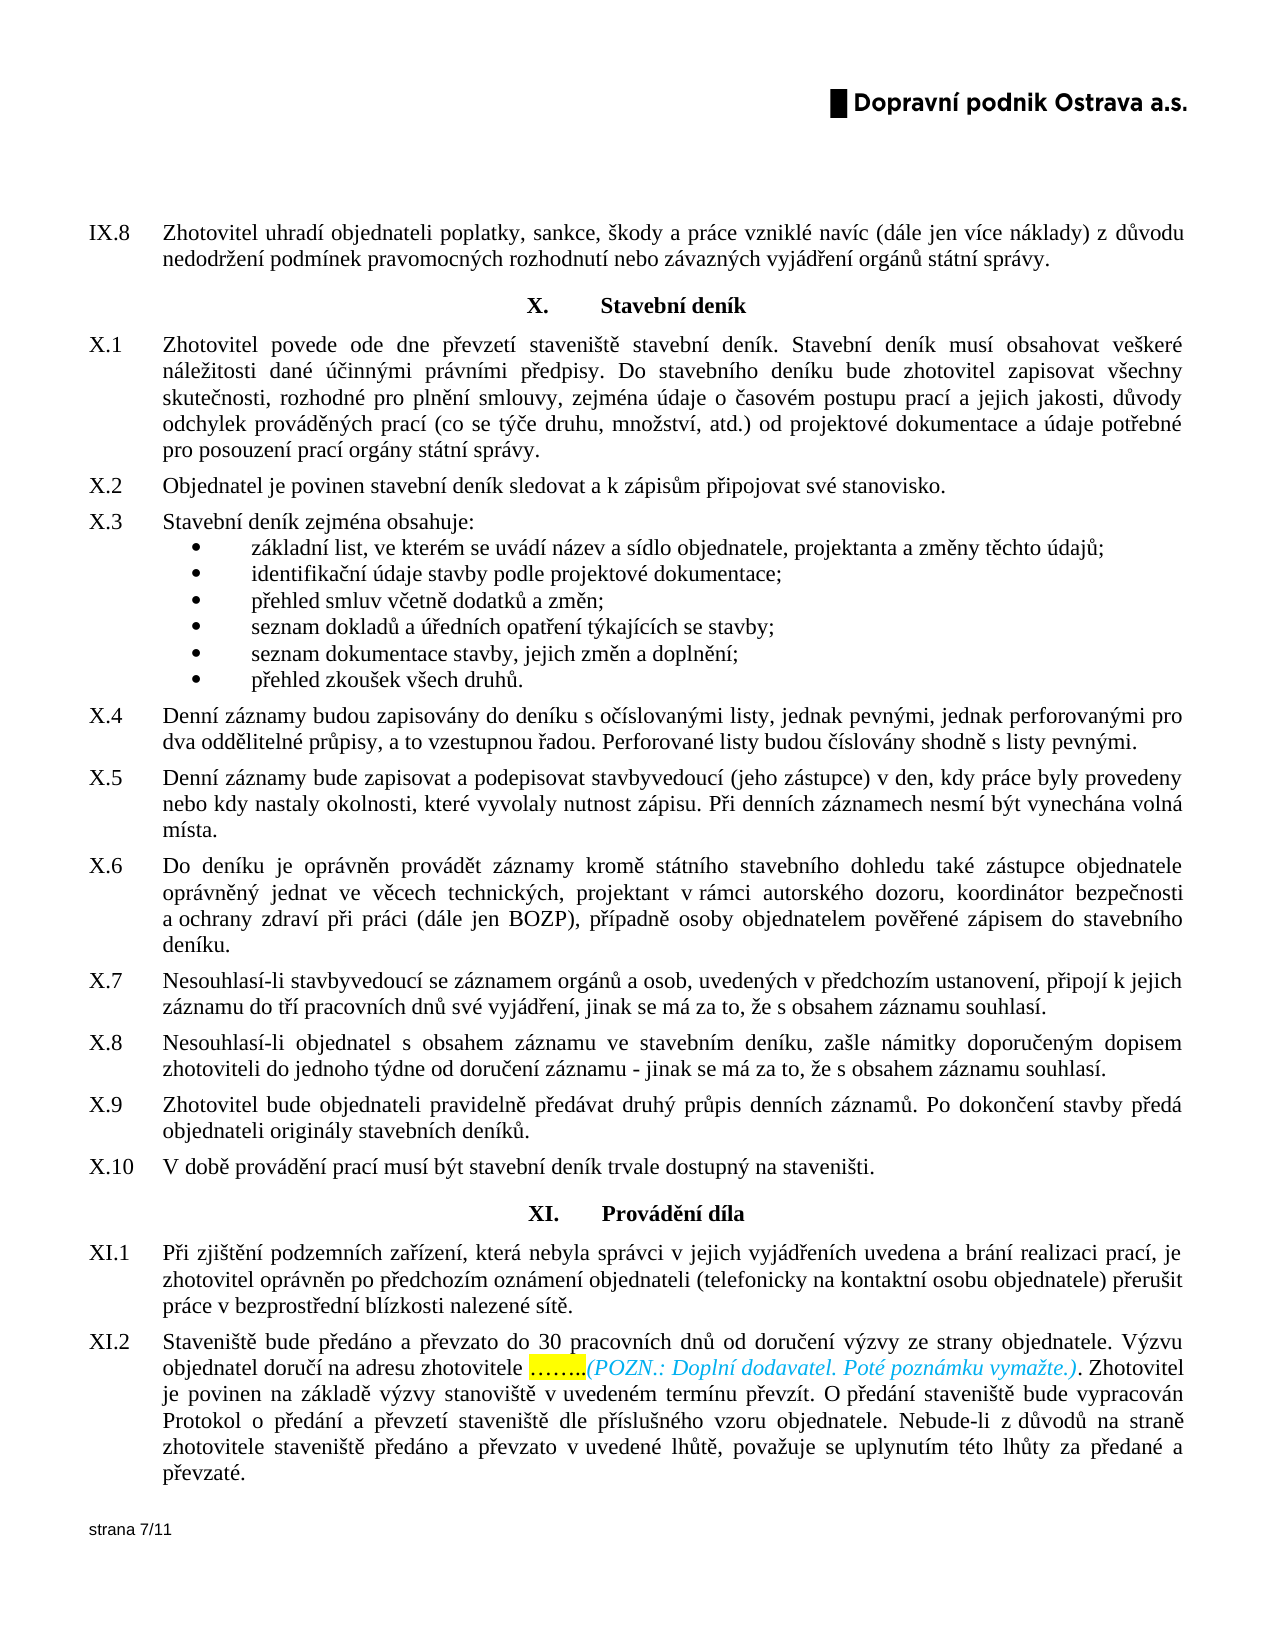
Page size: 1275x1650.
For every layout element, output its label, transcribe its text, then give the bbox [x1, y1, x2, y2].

text seznam dokumentace stavby, jejich změn a doplnění; [192, 639, 1186, 666]
list Staveniště bude předáno a převzato do 30 pracovních dnů od doručení výzvy ze strany objednatele. Výzvu objednatel doručí na adresu zhotovitele ……..(POZN.: Doplní dodavatel. Poté poznámku vymažte.). Zhotovitel je povinen na základě výzvy stanoviště v uvedeném termínu převzít. O předání staveniště bude vypracován Protokol o předání a převzetí staveniště dle příslušného vzoru objednatele. Nebude-li z důvodů na straně zhotovitele staveniště předáno a převzato v uvedené lhůtě, považuje se uplynutím této lhůty za předané a převzaté. [89, 1328, 1184, 1486]
text přehled smluv včetně dodatků a změn; [192, 587, 1186, 613]
list Stavební deník zejména obsahuje: [89, 508, 1184, 534]
subtitle Provádění díla [89, 1200, 1184, 1227]
text přehled zkoušek všech druhů. [192, 666, 1186, 692]
list Zhotovitel uhradí objednateli poplatky, sankce, škody a práce vzniklé navíc (dále jen více náklady) z důvodu nedodržení podmínek pravomocných rozhodnutí nebo závazných vyjádření orgánů státní správy. [89, 218, 1184, 271]
list V době provádění prací musí být stavební deník trvale dostupný na staveništi. [89, 1153, 1184, 1179]
list Do deníku je oprávněn provádět záznamy kromě státního stavebního dohledu také zástupce objednatele oprávněný jednat ve věcech technických, projektant v rámci autorského dozoru, koordinátor bezpečnosti a ochrany zdraví při práci (dále jen BOZP), případně osoby objednatelem pověřené zápisem do stavebního deníku. [89, 852, 1184, 958]
text identifikační údaje stavby podle projektové dokumentace; [192, 561, 1186, 587]
list Denní záznamy bude zapisovat a podepisovat stavbyvedoucí (jeho zástupce) v den, kdy práce byly provedeny nebo kdy nastaly okolnosti, které vyvolaly nutnost zápisu. Při denních záznamech nesmí být vynechána volná místa. [89, 764, 1184, 843]
text základní list, ve kterém se uvádí název a sídlo objednatele, projektanta a změny těchto údajů; [192, 534, 1186, 561]
list Zhotovitel povede ode dne převzetí staveniště stavební deník. Stavební deník musí obsahovat veškeré náležitosti dané účinnými právními předpisy. Do stavebního deníku bude zhotovitel zapisovat všechny skutečnosti, rozhodné pro plnění smlouvy, zejména údaje o časovém postupu prací a jejich jakosti, důvody odchylek prováděných prací (co se týče druhu, množství, atd.) od projektové dokumentace a údaje potřebné pro posouzení prací orgány státní správy. [89, 331, 1184, 463]
list Zhotovitel bude objednateli pravidelně předávat druhý průpis denních záznamů. Po dokončení stavby předá objednateli originály stavebních deníků. [89, 1091, 1184, 1144]
list Nesouhlasí-li objednatel s obsahem záznamu ve stavebním deníku, zašle námitky doporučeným dopisem zhotoviteli do jednoho týdne od doručení záznamu - jinak se má za to, že s obsahem záznamu souhlasí. [89, 1029, 1184, 1082]
list Nesouhlasí-li stavbyvedoucí se záznamem orgánů a osob, uvedených v předchozím ustanovení, připojí k jejich záznamu do tří pracovních dnů své vyjádření, jinak se má za to, že s obsahem záznamu souhlasí. [89, 967, 1184, 1020]
list Při zjištění podzemních zařízení, která nebyla správci v jejich vyjádřeních uvedena a brání realizaci prací, je zhotovitel oprávněn po předchozím oznámení objednateli (telefonicky na kontaktní osobu objednatele) přerušit práce v bezprostřední blízkosti nalezené sítě. [89, 1239, 1184, 1318]
list Denní záznamy budou zapisovány do deníku s očíslovanými listy, jednak pevnými, jednak perforovanými pro dva oddělitelné průpisy, a to vzestupnou řadou. Perforované listy budou číslovány shodně s listy pevnými. [89, 702, 1184, 754]
list Objednatel je povinen stavební deník sledovat a k zápisům připojovat své stanovisko. [89, 472, 1184, 498]
picture [830, 89, 1187, 118]
text seznam dokladů a úředních opatření týkajících se stavby; [192, 613, 1186, 639]
subtitle Stavební deník [89, 292, 1184, 318]
